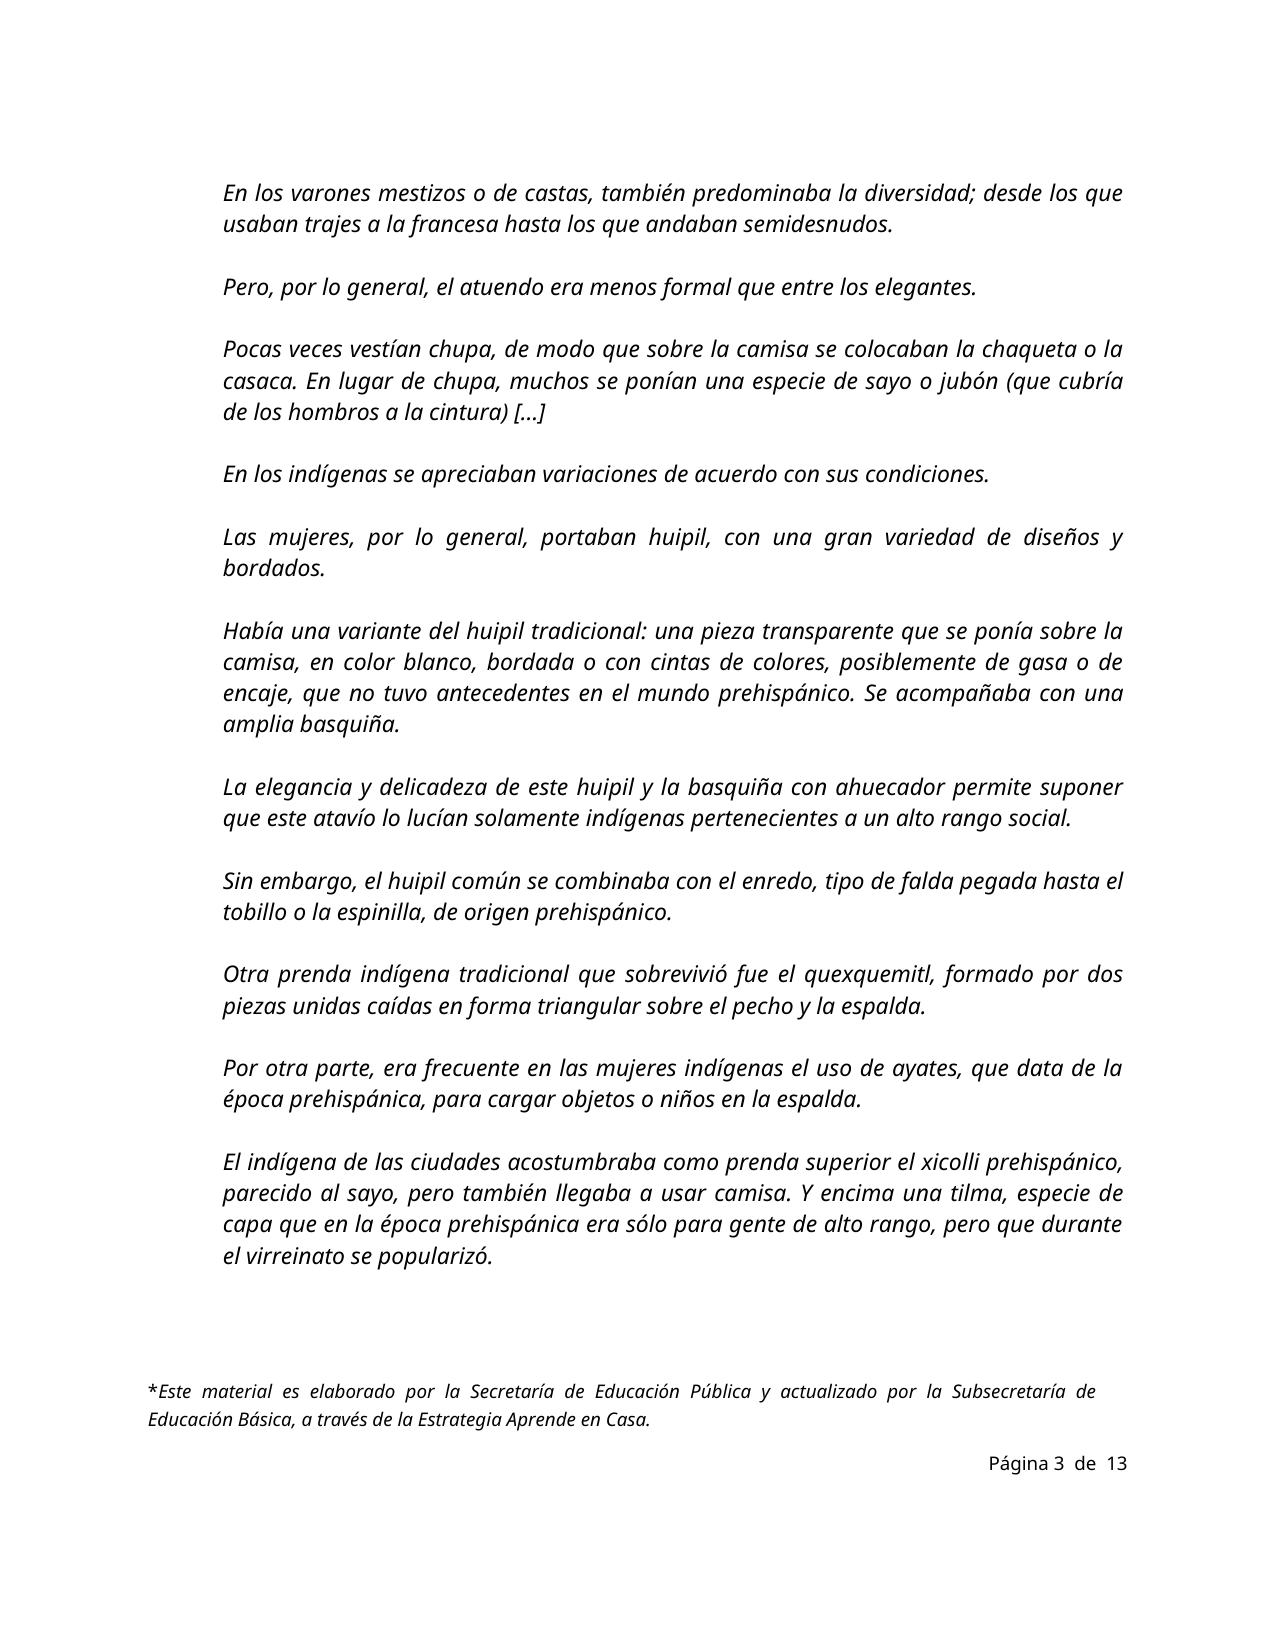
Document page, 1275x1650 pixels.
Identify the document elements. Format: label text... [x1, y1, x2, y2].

text Sin embargo, el huipil común se combinaba con el enredo, tipo de falda pegada hasta el tobillo o la espinilla, de origen prehispánico. [223, 865, 1127, 927]
text Había una variante del huipil tradicional: una pieza transparente que se ponía sobre la camisa, en color blanco, bordada o con cintas de colores, posiblemente de gasa o de encaje, que no tuvo antecedentes en el mundo prehispánico. Se acompañaba con una amplia basquiña. [223, 615, 1127, 740]
text Otra prenda indígena tradicional que sobrevivió fue el quexquemitl, formado por dos piezas unidas caídas en forma triangular sobre el pecho y la espalda. [223, 958, 1127, 1021]
text Pero, por lo general, el atuendo era menos formal que entre los elegantes. [223, 271, 1127, 302]
text Por otra parte, era frecuente en las mujeres indígenas el uso de ayates, que data de la época prehispánica, para cargar objetos o niños en la espalda. [223, 1052, 1127, 1115]
text La elegancia y delicadeza de este huipil y la basquiña con ahuecador permite suponer que este atavío lo lucían solamente indígenas pertenecientes a un alto rango social. [223, 771, 1127, 833]
text Pocas veces vestían chupa, de modo que sobre la camisa se colocaban la chaqueta o la casaca. En lugar de chupa, muchos se ponían una especie de sayo o jubón (que cubría de los hombros a la cintura) […] [223, 333, 1127, 427]
text En los indígenas se apreciaban variaciones de acuerdo con sus condiciones. [223, 458, 1127, 490]
text En los varones mestizos o de castas, también predominaba la diversidad; desde los que usaban trajes a la francesa hasta los que andaban semidesnudos. [223, 177, 1127, 240]
text El indígena de las ciudades acostumbraba como prenda superior el xicolli prehispánico, parecido al sayo, pero también llegaba a usar camisa. Y encima una tilma, especie de capa que en la época prehispánica era sólo para gente de alto rango, pero que durante el virreinato se popularizó. [223, 1146, 1127, 1271]
text Las mujeres, por lo general, portaban huipil, con una gran variedad de diseños y bordados. [223, 521, 1127, 583]
